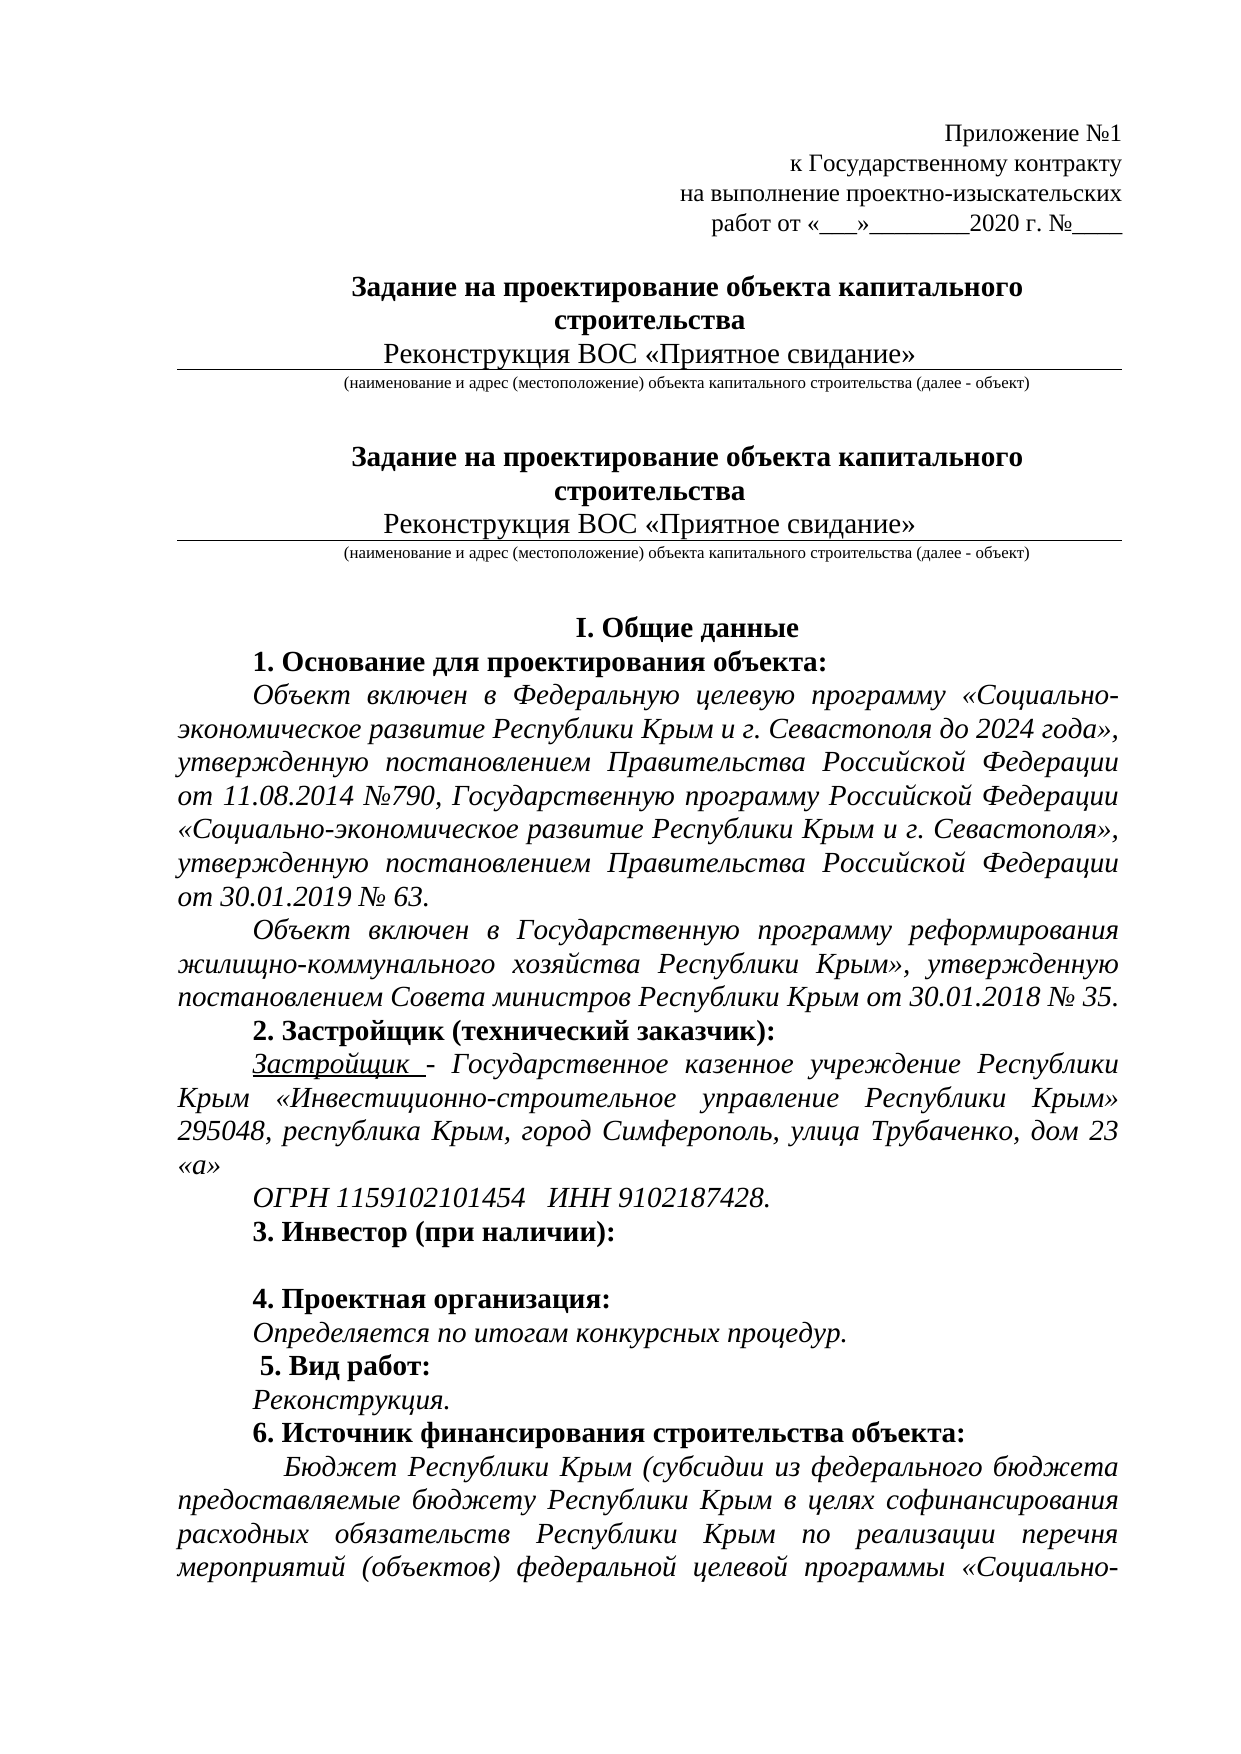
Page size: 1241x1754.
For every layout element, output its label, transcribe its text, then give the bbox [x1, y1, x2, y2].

text Реконструкция ВОС «Приятное свидание» [177, 507, 1122, 540]
text Реконструкция. [177, 1382, 1122, 1415]
text Приложение №1 [664, 118, 1122, 147]
text 1. Основание для проектирования объекта: [177, 644, 1122, 677]
text Задание на проектирование объекта капитального строительства [177, 269, 1122, 336]
text I. Общие данные [177, 610, 1122, 644]
text 6. Источник финансирования строительства объекта: [177, 1415, 1122, 1449]
text работ от «___»________2020 г. №____ [664, 208, 1122, 237]
text 2. Застройщик (технический заказчик): [177, 1013, 1122, 1046]
text 5. Вид работ: [177, 1348, 1122, 1382]
text Определяется по итогам конкурсных процедур. [177, 1315, 1122, 1348]
text ОГРН 1159102101454 ИНН 9102187428. [177, 1181, 1122, 1214]
text 3. Инвестор (при наличии): [177, 1214, 1122, 1248]
text к Государственному контракту [664, 148, 1122, 177]
text (наименование и адрес (местоположение) объекта капитального строительства (далее - объект) [177, 541, 1122, 577]
text Объект включен в Государственную программу реформирования жилищно-коммунального хозяйства Республики Крым», утвержденную постановлением Совета министров Республики Крым от 30.01.2018 № 35. [177, 912, 1122, 1013]
text 4. Проектная организация: [177, 1281, 1122, 1315]
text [177, 1449, 1122, 1583]
text (наименование и адрес (местоположение) объекта капитального строительства (далее - объект) [177, 370, 1122, 406]
text Застройщик - Государственное казенное учреждение Республики Крым «Инвестиционно-строительное управление Республики Крым» 295048, республика Крым, город Симферополь, улица Трубаченко, дом 23 «а» [177, 1046, 1122, 1181]
text Реконструкция ВОС «Приятное свидание» [177, 336, 1122, 369]
text на выполнение проектно-изыскательских [664, 178, 1122, 207]
text Объект включен в Федеральную целевую программу «Социально-экономическое развитие Республики Крым и г. Севастополя до 2024 года», утвержденную постановлением Правительства Российской Федерации от 11.08.2014 №790, Государственную программу Российской Федерации «Социально-экономическое развитие Республики Крым и г. Севастополя», утвержденную постановлением Правительства Российской Федерации от 30.01.2019 № 63. [177, 677, 1122, 912]
text Задание на проектирование объекта капитального строительства [177, 439, 1122, 507]
